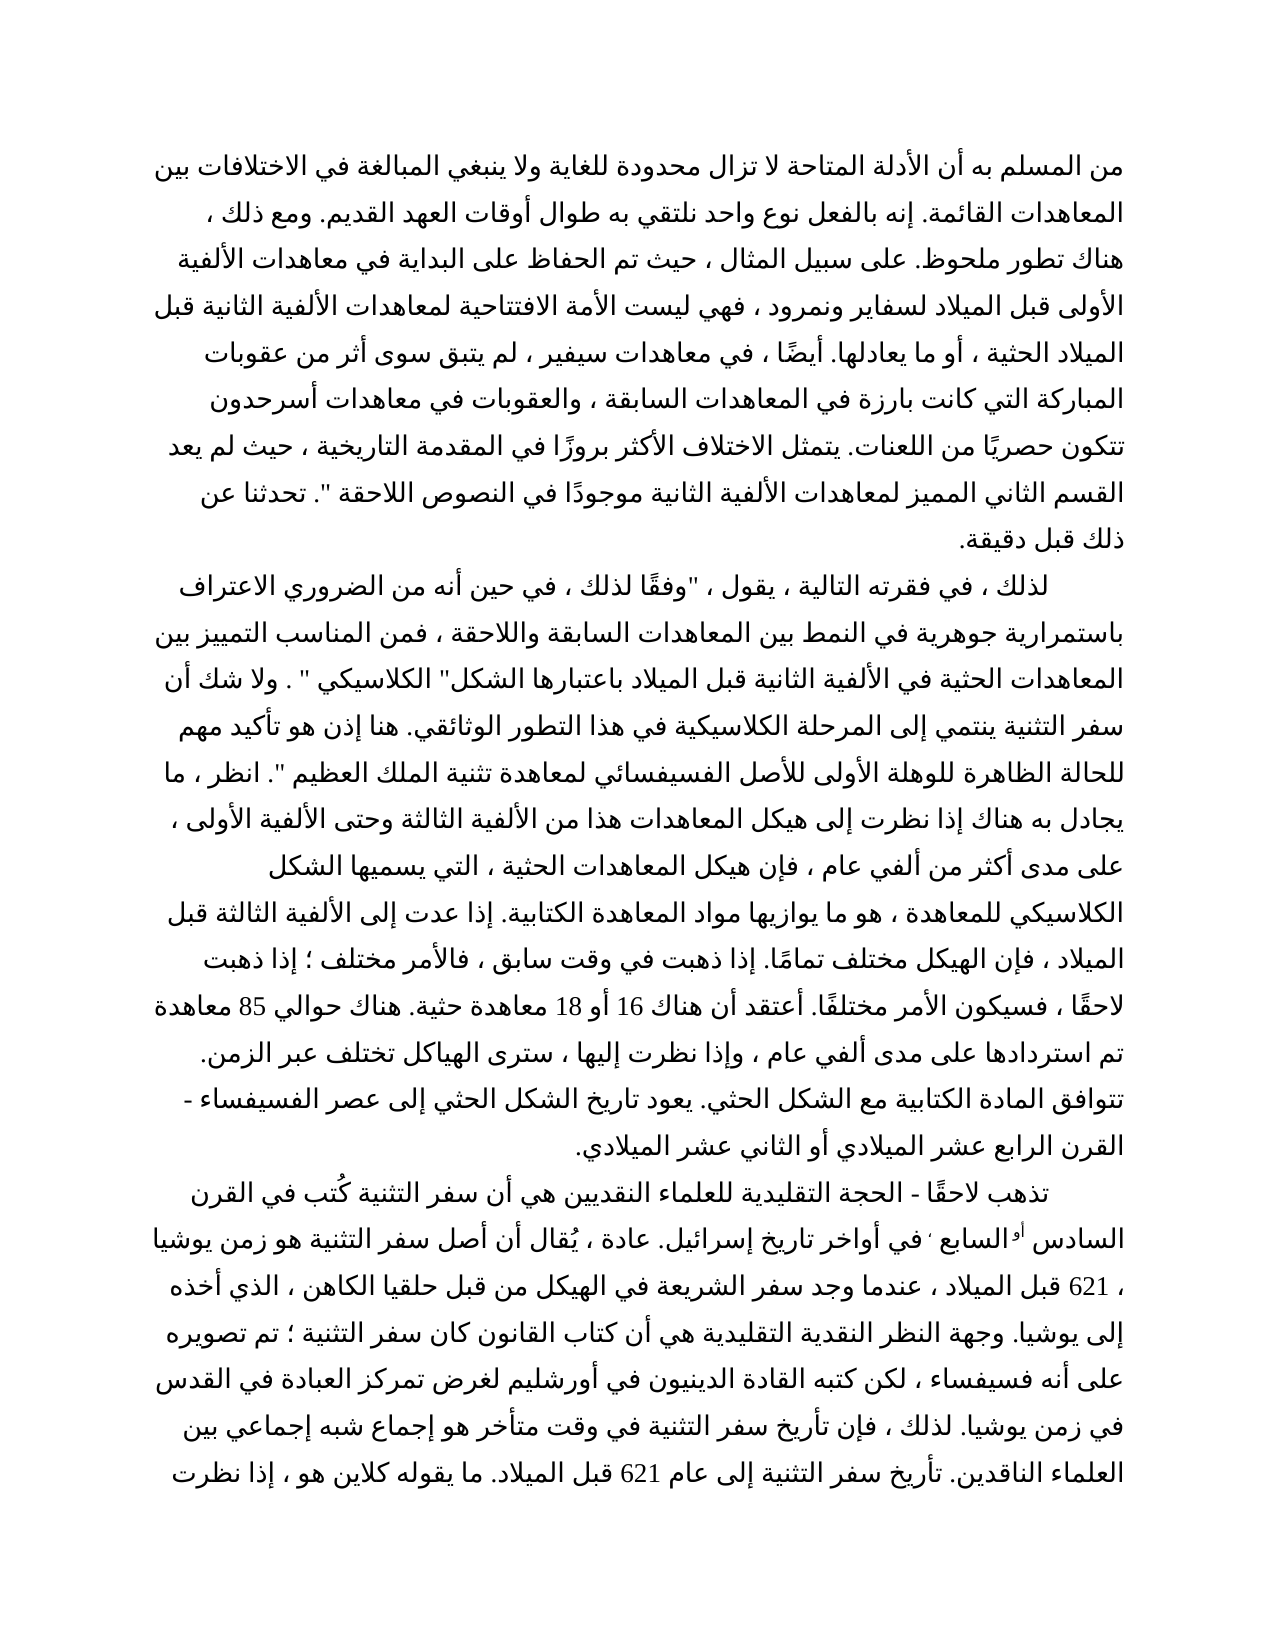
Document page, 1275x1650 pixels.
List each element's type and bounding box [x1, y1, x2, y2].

text [150, 150, 1125, 1488]
